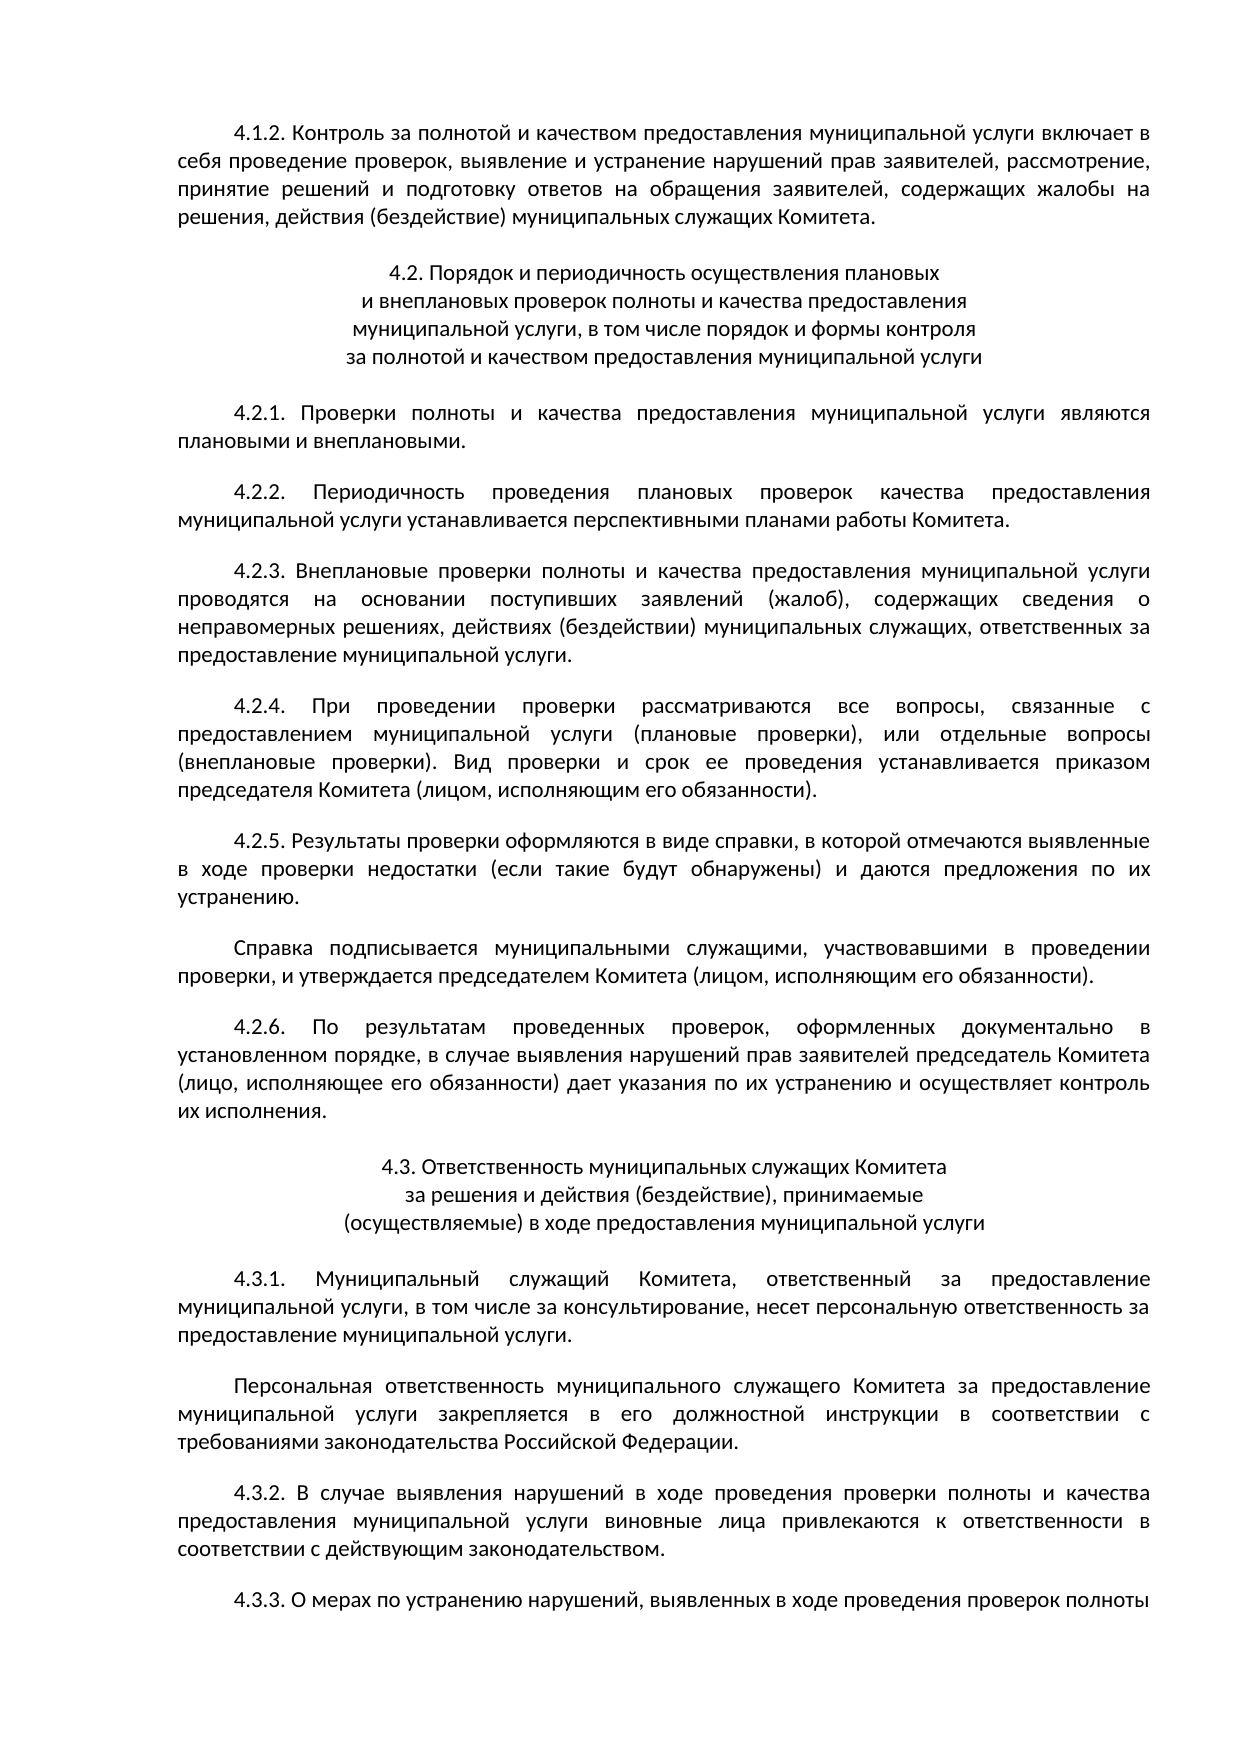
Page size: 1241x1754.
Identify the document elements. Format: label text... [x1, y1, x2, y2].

text Справка подписывается муниципальными служащими, участвовавшими в проведении проверки, и утверждается председателем Комитета (лицом, исполняющим его обязанности). [177, 933, 1152, 989]
text за решения и действия (бездействие), принимаемые [177, 1180, 1152, 1208]
text 4.2.2. Периодичность проведения плановых проверок качества предоставления муниципальной услуги устанавливается перспективными планами работы Комитета. [177, 477, 1152, 533]
text 4.2.5. Результаты проверки оформляются в виде справки, в которой отмечаются выявленные в ходе проверки недостатки (если такие будут обнаружены) и даются предложения по их устранению. [177, 826, 1152, 910]
text и внеплановых проверок полноты и качества предоставления [177, 286, 1152, 314]
text 4.3.1. Муниципальный служащий Комитета, ответственный за предоставление муниципальной услуги, в том числе за консультирование, несет персональную ответственность за предоставление муниципальной услуги. [177, 1264, 1152, 1348]
text 4.2.6. По результатам проведенных проверок, оформленных документально в установленном порядке, в случае выявления нарушений прав заявителей председатель Комитета (лицо, исполняющее его обязанности) дает указания по их устранению и осуществляет контроль их исполнения. [177, 1012, 1152, 1124]
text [177, 1585, 1152, 1613]
text 4.3.2. В случае выявления нарушений в ходе проведения проверки полноты и качества предоставления муниципальной услуги виновные лица привлекаются к ответственности в соответствии с действующим законодательством. [177, 1478, 1152, 1562]
text 4.2.4. При проведении проверки рассматриваются все вопросы, связанные с предоставлением муниципальной услуги (плановые проверки), или отдельные вопросы (внеплановые проверки). Вид проверки и срок ее проведения устанавливается приказом председателя Комитета (лицом, исполняющим его обязанности). [177, 691, 1152, 803]
text муниципальной услуги, в том числе порядок и формы контроля [177, 314, 1152, 342]
text 4.3. Ответственность муниципальных служащих Комитета [177, 1152, 1152, 1180]
text 4.2.1. Проверки полноты и качества предоставления муниципальной услуги являются плановыми и внеплановыми. [177, 398, 1152, 454]
text 4.2. Порядок и периодичность осуществления плановых [177, 258, 1152, 286]
text Персональная ответственность муниципального служащего Комитета за предоставление муниципальной услуги закрепляется в его должностной инструкции в соответствии с требованиями законодательства Российской Федерации. [177, 1371, 1152, 1455]
text за полнотой и качеством предоставления муниципальной услуги [177, 342, 1152, 370]
text (осуществляемые) в ходе предоставления муниципальной услуги [177, 1208, 1152, 1236]
text 4.1.2. Контроль за полнотой и качеством предоставления муниципальной услуги включает в себя проведение проверок, выявление и устранение нарушений прав заявителей, рассмотрение, принятие решений и подготовку ответов на обращения заявителей, содержащих жалобы на решения, действия (бездействие) муниципальных служащих Комитета. [177, 118, 1152, 230]
text 4.2.3. Внеплановые проверки полноты и качества предоставления муниципальной услуги проводятся на основании поступивших заявлений (жалоб), содержащих сведения о неправомерных решениях, действиях (бездействии) муниципальных служащих, ответственных за предоставление муниципальной услуги. [177, 556, 1152, 668]
